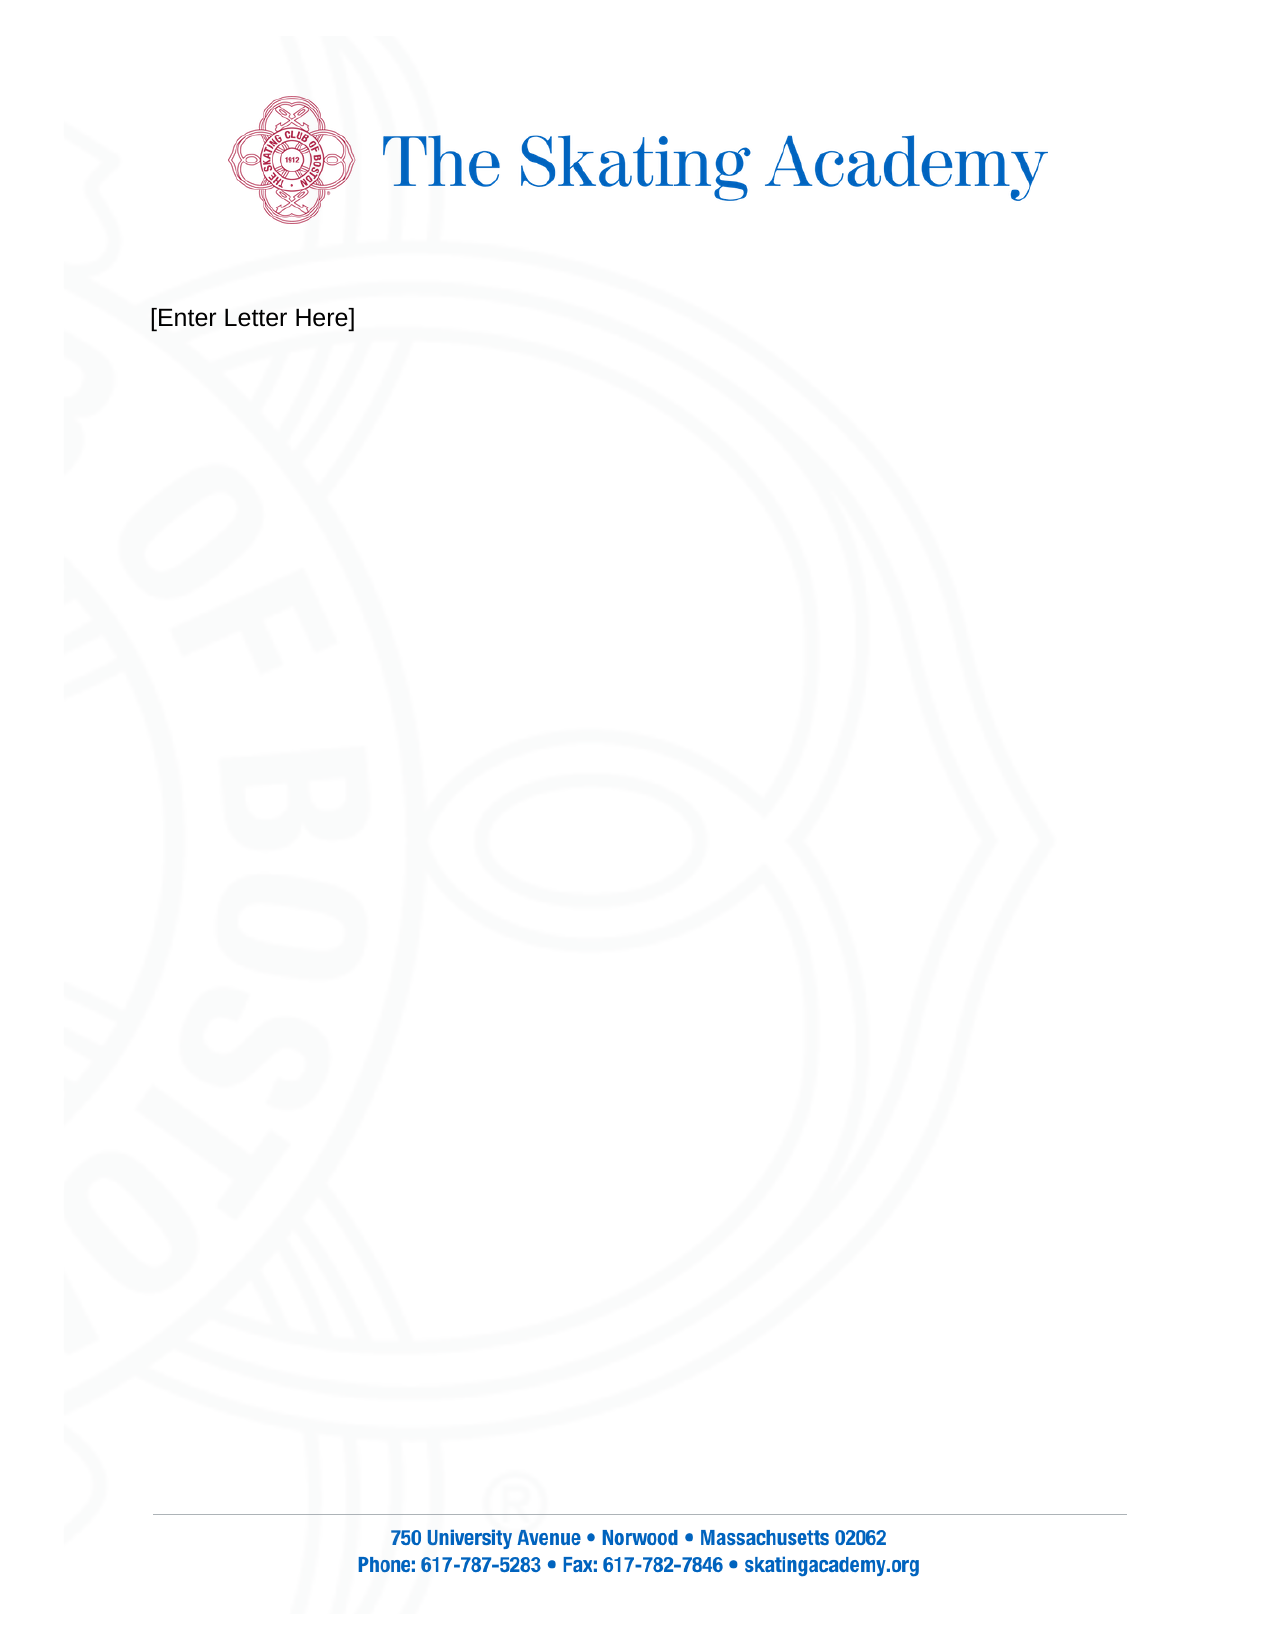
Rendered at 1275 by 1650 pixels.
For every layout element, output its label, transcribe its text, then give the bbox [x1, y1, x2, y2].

text [Enter Letter Here] [150, 295, 1125, 332]
